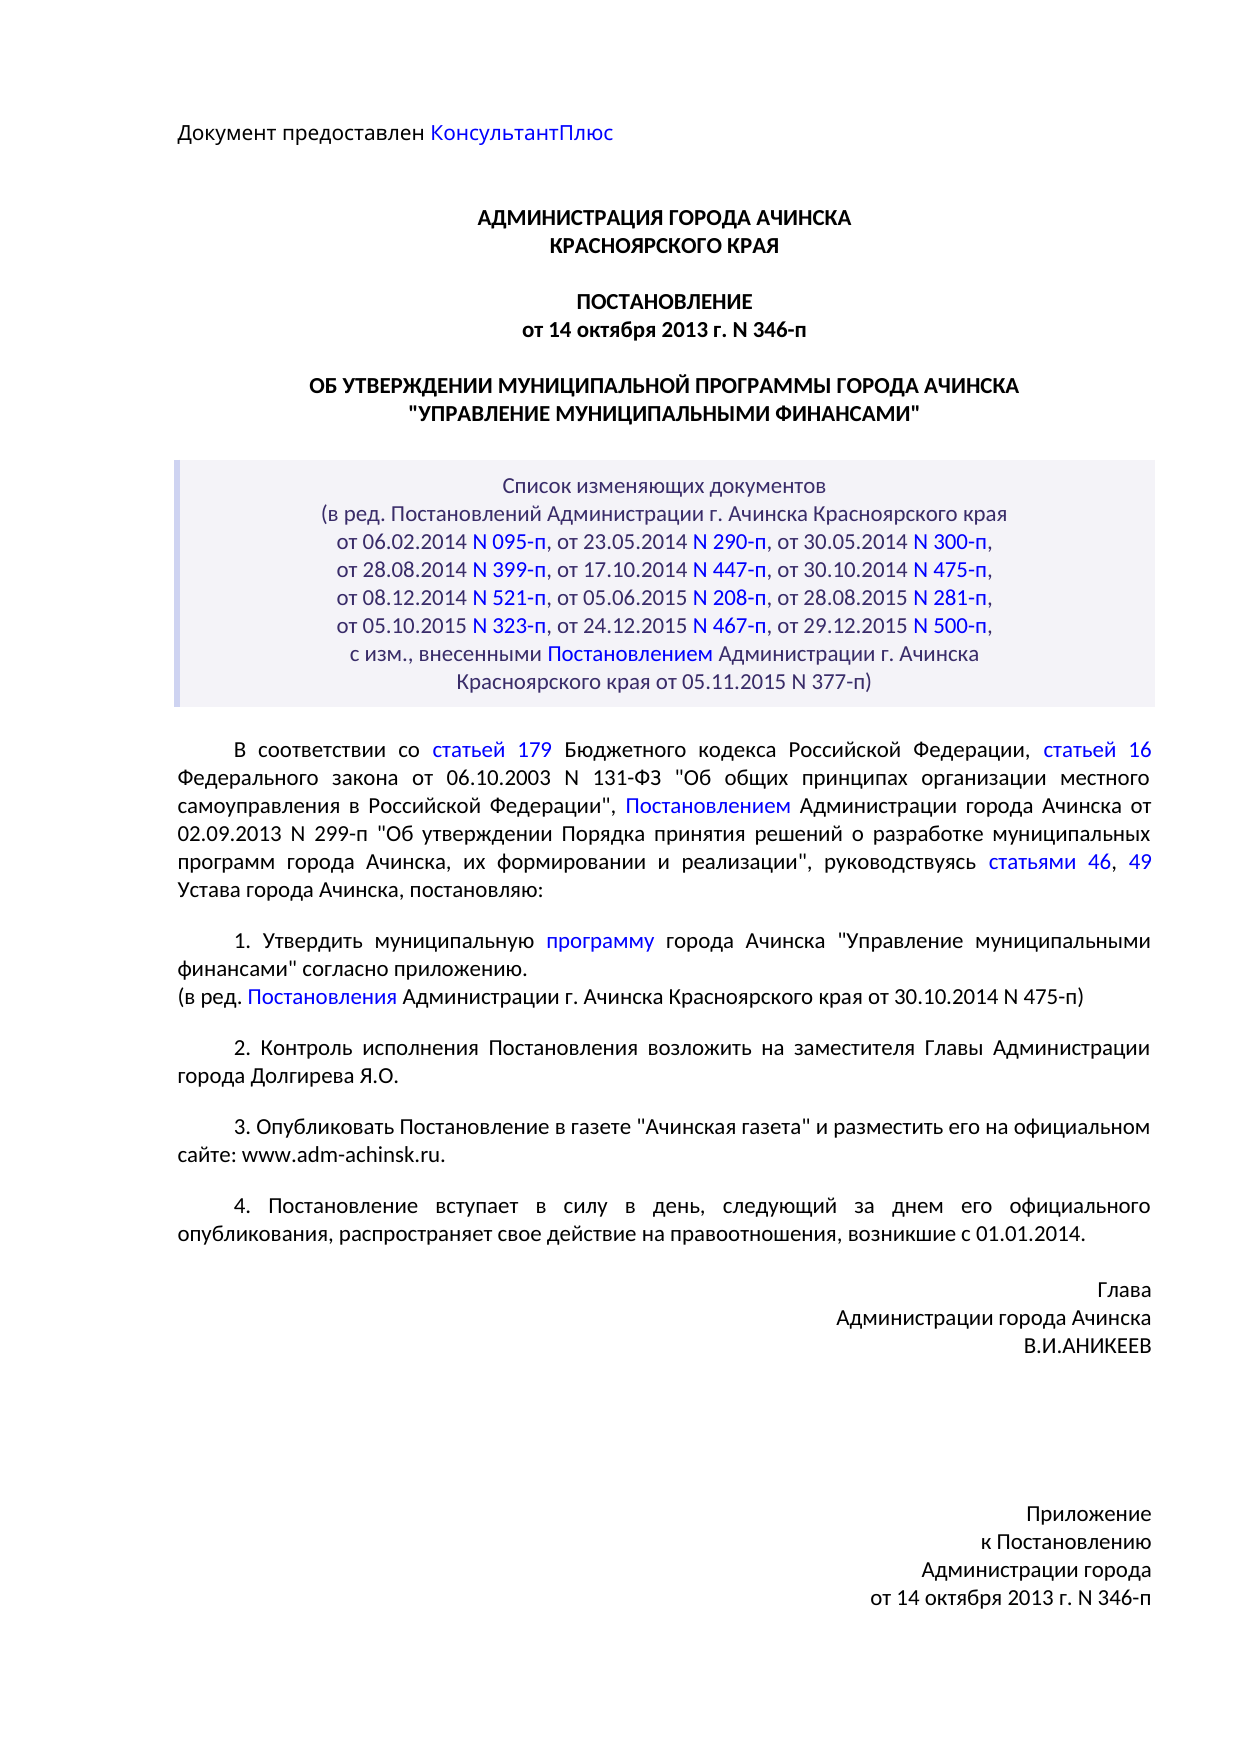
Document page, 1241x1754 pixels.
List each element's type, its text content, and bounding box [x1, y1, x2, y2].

title Документ предоставлен КонсультантПлюс [177, 118, 1152, 175]
text Администрации города [177, 1555, 1152, 1583]
text 1. Утвердить муниципальную программу города Ачинска "Управление муниципальными финансами" согласно приложению. [177, 926, 1152, 982]
text (в ред. Постановления Администрации г. Ачинска Красноярского края от 30.10.2014 N 475-п) [177, 982, 1152, 1010]
text Глава [177, 1275, 1152, 1303]
text В.И.АНИКЕЕВ [177, 1331, 1152, 1359]
title ПОСТАНОВЛЕНИЕ [177, 287, 1152, 315]
text Приложение [177, 1499, 1152, 1527]
text 2. Контроль исполнения Постановления возложить на заместителя Главы Администрации города Долгирева Я.О. [177, 1033, 1152, 1089]
title "УПРАВЛЕНИЕ МУНИЦИПАЛЬНЫМИ ФИНАНСАМИ" [177, 399, 1152, 427]
title КРАСНОЯРСКОГО КРАЯ [177, 231, 1152, 259]
text В соответствии со статьей 179 Бюджетного кодекса Российской Федерации, статьей 16 Федерального закона от 06.10.2003 N 131-ФЗ "Об общих принципах организации местного самоуправления в Российской Федерации", Постановлением Администрации города Ачинска от 02.09.2013 N 299-п "Об утверждении Порядка принятия решений о разработке муниципальных программ города Ачинска, их формировании и реализации", руководствуясь статьями 46, 49 Устава города Ачинска, постановляю: [177, 735, 1152, 903]
text 4. Постановление вступает в силу в день, следующий за днем его официального опубликования, распространяет свое действие на правоотношения, возникшие с 01.01.2014. [177, 1191, 1152, 1247]
title ОБ УТВЕРЖДЕНИИ МУНИЦИПАЛЬНОЙ ПРОГРАММЫ ГОРОДА АЧИНСКА [177, 371, 1152, 399]
table_header Список изменяющих документов (в ред. Постановлений Администрации г. Ачинска Красноярского края от 06.02.2014 N 095-п, от 23.05.2014 N 290-п, от 30.05.2014 N 300-п, от 28.08.2014 N 399-п, от 17.10.2014 N 447-п, от 30.10.2014 N 475-п, от 08.12.2014 N 521-п, от 05.06.2015 N 208-п, от 28.08.2015 N 281-п, от 05.10.2015 N 323-п, от 24.12.2015 N 467-п, от 29.12.2015 N 500-п, с изм., внесенными Постановлением Администрации г. Ачинска Красноярского края от 05.11.2015 N 377-п) [180, 460, 1149, 707]
title АДМИНИСТРАЦИЯ ГОРОДА АЧИНСКА [177, 203, 1152, 231]
title от 14 октября 2013 г. N 346-п [177, 315, 1152, 343]
text 3. Опубликовать Постановление в газете "Ачинская газета" и разместить его на официальном сайте: www.adm-achinsk.ru. [177, 1112, 1152, 1168]
text к Постановлению [177, 1527, 1152, 1555]
text от 14 октября 2013 г. N 346-п [177, 1583, 1152, 1611]
text Администрации города Ачинска [177, 1303, 1152, 1331]
